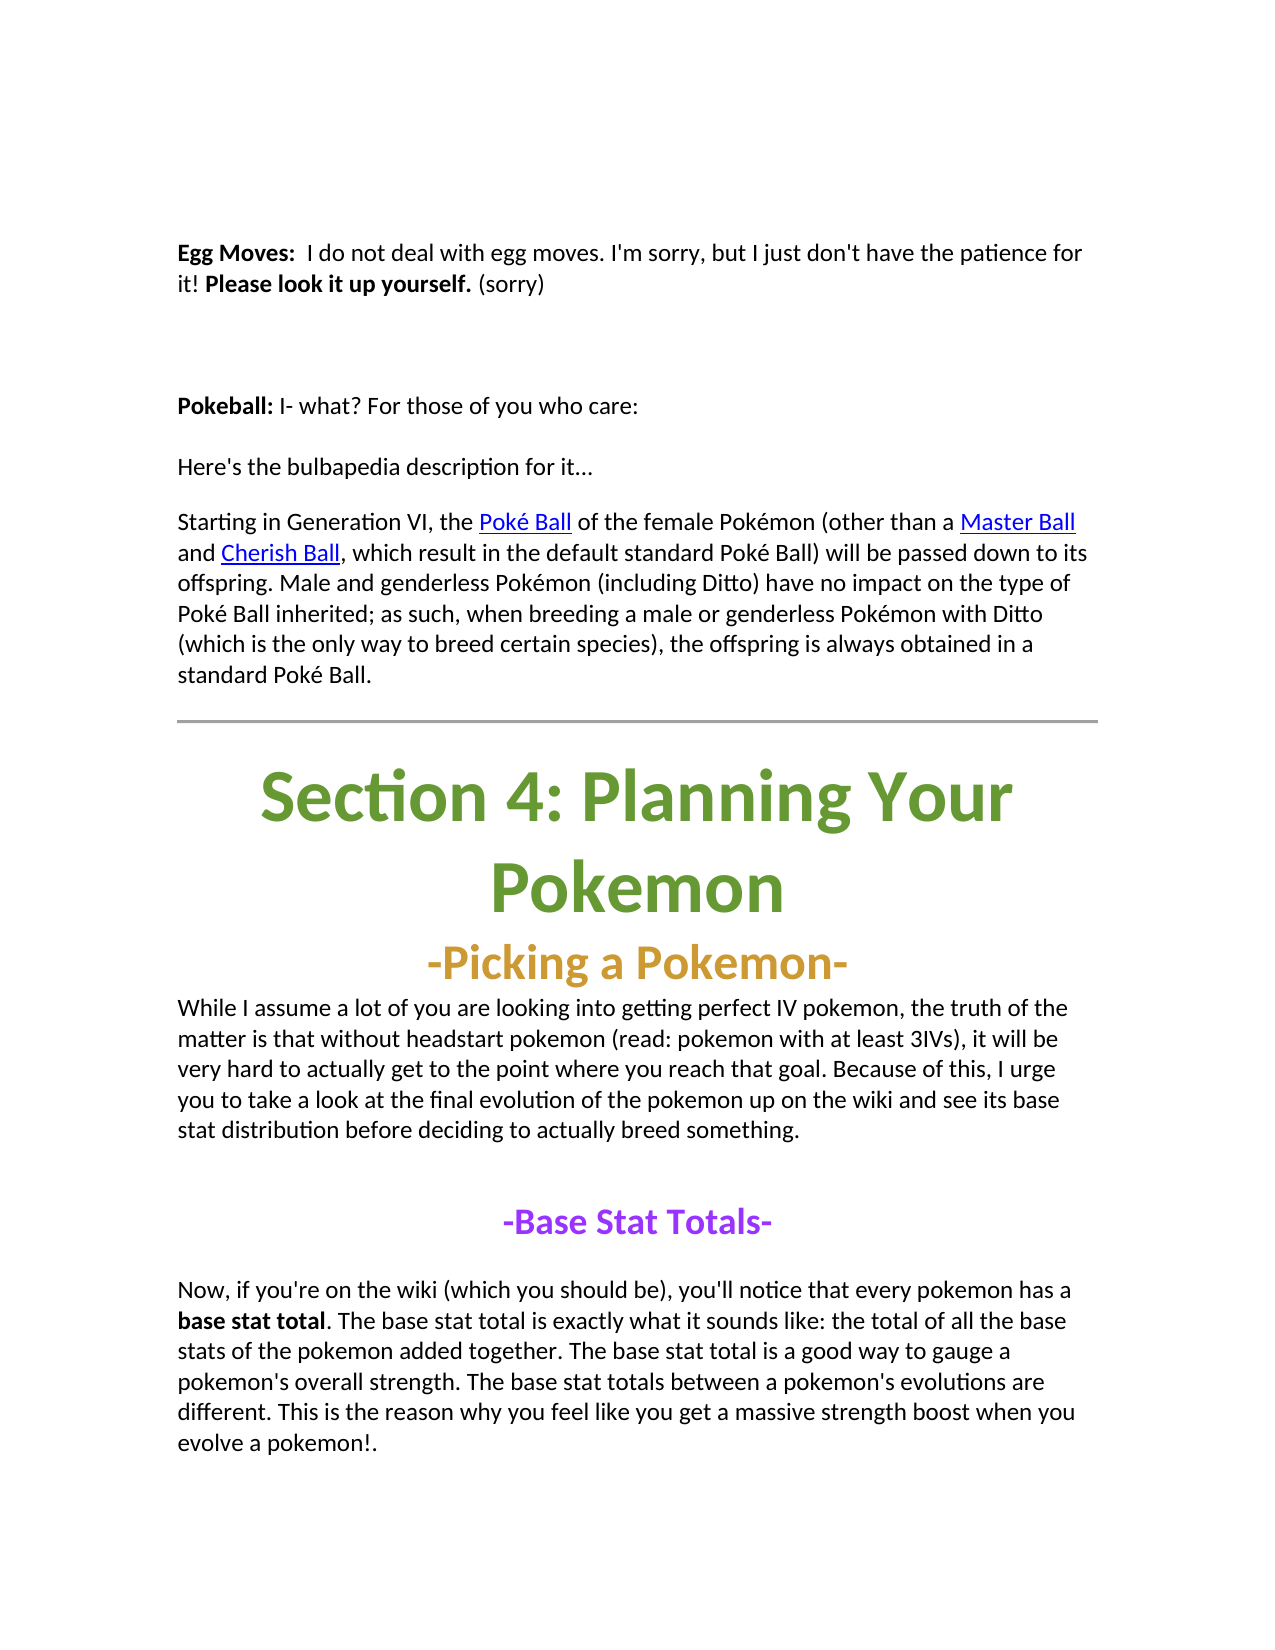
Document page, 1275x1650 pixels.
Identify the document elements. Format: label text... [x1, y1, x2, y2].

text Egg Moves: I do not deal with egg moves. I'm sorry, but I just don't have the patience for it! Please look it up yourself. (sorry) Pokeball: I- what? For those of you who care: Here's the bulbapedia description for it... [177, 207, 1098, 481]
text Section 4: Planning Your Pokemon -Picking a Pokemon- [177, 748, 1098, 992]
text Starting in Generation VI, the Poké Ball of the female Pokémon (other than a Master Ball and Cherish Ball, which result in the default standard Poké Ball) will be passed down to its offspring. Male and genderless Pokémon (including Ditto) have no impact on the type of Poké Ball inherited; as such, when breeding a male or genderless Pokémon with Ditto (which is the only way to breed certain species), the offspring is always obtained in a standard Poké Ball. [177, 506, 1098, 689]
text While I assume a lot of you are looking into getting perfect IV pokemon, the truth of the matter is that without headstart pokemon (read: pokemon with at least 3IVs), it will be very hard to actually get to the point where you reach that goal. Because of this, I urge you to take a look at the final evolution of the pokemon up on the wiki and see its base stat distribution before deciding to actually breed something. [177, 992, 1098, 1173]
text Now, if you're on the wiki (which you should be), you'll notice that every pokemon has a base stat total. The base stat total is exactly what it sounds like: the total of all the base stats of the pokemon added together. The base stat total is a good way to gauge a pokemon's overall strength. The base stat totals between a pokemon's evolutions are different. This is the reason why you feel like you get a massive strength boost when you evolve a pokemon!. [177, 1244, 1098, 1457]
text -Base Stat Totals- [177, 1198, 1098, 1244]
